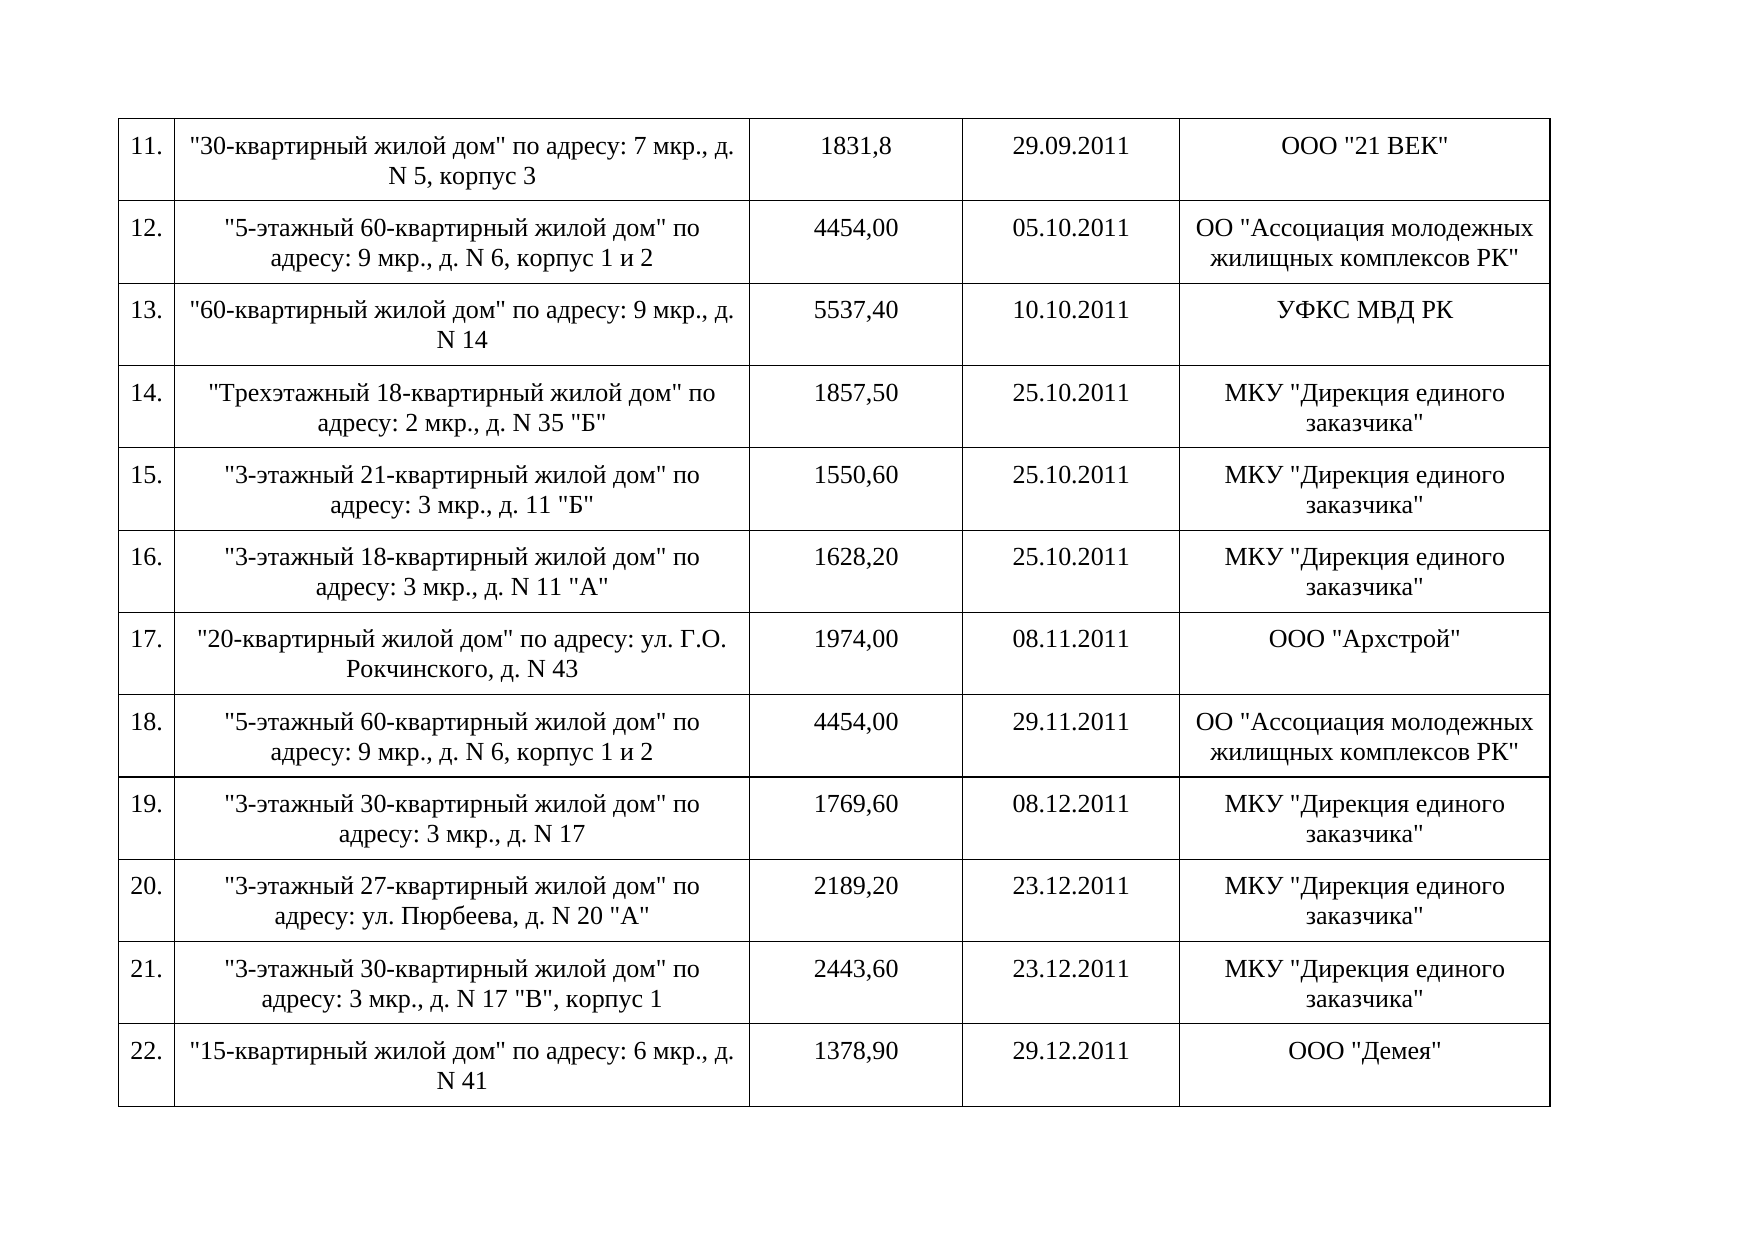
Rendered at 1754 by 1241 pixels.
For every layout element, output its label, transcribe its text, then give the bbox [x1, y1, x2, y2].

table_cell "3-этажный 18-квартирный жилой дом" по адресу: 3 мкр., д. N 11 "А" [175, 531, 749, 612]
table_cell МКУ "Дирекция единого заказчика" [1180, 531, 1549, 612]
table_cell МКУ "Дирекция единого заказчика" [1180, 448, 1549, 529]
table_cell ООО "Демея" [1180, 1024, 1549, 1106]
table_cell 08.12.2011 [963, 778, 1179, 859]
table_cell 25.10.2011 [963, 531, 1179, 612]
table_cell "Трехэтажный 18-квартирный жилой дом" по адресу: 2 мкр., д. N 35 "Б" [175, 366, 749, 447]
table_cell 05.10.2011 [963, 201, 1179, 283]
table_cell 1831,8 [750, 119, 962, 200]
table_cell 23.12.2011 [963, 860, 1179, 941]
table_cell ООО "21 ВЕК" [1180, 119, 1549, 200]
table_cell "5-этажный 60-квартирный жилой дом" по адресу: 9 мкр., д. N 6, корпус 1 и 2 [175, 201, 749, 283]
table_cell "5-этажный 60-квартирный жилой дом" по адресу: 9 мкр., д. N 6, корпус 1 и 2 [175, 695, 749, 776]
table_cell МКУ "Дирекция единого заказчика" [1180, 366, 1549, 447]
table_cell 11. [119, 119, 174, 200]
table_cell 21. [119, 942, 174, 1023]
table_cell ООО "Архстрой" [1180, 613, 1549, 694]
table_cell 2443,60 [750, 942, 962, 1023]
table_cell МКУ "Дирекция единого заказчика" [1180, 778, 1549, 859]
table_cell "3-этажный 27-квартирный жилой дом" по адресу: ул. Пюрбеева, д. N 20 "А" [175, 860, 749, 941]
table_cell 15. [119, 448, 174, 529]
table_cell 1550,60 [750, 448, 962, 529]
table_cell 14. [119, 366, 174, 447]
table_cell 16. [119, 531, 174, 612]
table_cell 29.09.2011 [963, 119, 1179, 200]
table_cell 1974,00 [750, 613, 962, 694]
table_cell "3-этажный 30-квартирный жилой дом" по адресу: 3 мкр., д. N 17 [175, 778, 749, 859]
table_cell 18. [119, 695, 174, 776]
table_cell 1857,50 [750, 366, 962, 447]
table_cell УФКС МВД РК [1180, 284, 1549, 365]
table_cell 22. [119, 1024, 174, 1106]
table_cell 4454,00 [750, 695, 962, 776]
table_cell "3-этажный 30-квартирный жилой дом" по адресу: 3 мкр., д. N 17 "В", корпус 1 [175, 942, 749, 1023]
table_cell 20. [119, 860, 174, 941]
table_cell ОО "Ассоциация молодежных жилищных комплексов РК" [1180, 695, 1549, 776]
table_cell 1628,20 [750, 531, 962, 612]
table_cell 4454,00 [750, 201, 962, 283]
table_cell 29.11.2011 [963, 695, 1179, 776]
table_cell 23.12.2011 [963, 942, 1179, 1023]
table_cell 5537,40 [750, 284, 962, 365]
table_cell 12. [119, 201, 174, 283]
table_cell 25.10.2011 [963, 366, 1179, 447]
table_cell 1769,60 [750, 778, 962, 859]
table_cell "30-квартирный жилой дом" по адресу: 7 мкр., д. N 5, корпус 3 [175, 119, 749, 200]
table_cell МКУ "Дирекция единого заказчика" [1180, 942, 1549, 1023]
table_cell "15-квартирный жилой дом" по адресу: 6 мкр., д. N 41 [175, 1024, 749, 1106]
table_cell 1378,90 [750, 1024, 962, 1106]
table_cell 17. [119, 613, 174, 694]
table_cell ОО "Ассоциация молодежных жилищных комплексов РК" [1180, 201, 1549, 283]
table_cell 19. [119, 778, 174, 859]
table_cell 29.12.2011 [963, 1024, 1179, 1106]
table_cell 13. [119, 284, 174, 365]
table_cell 25.10.2011 [963, 448, 1179, 529]
table_cell МКУ "Дирекция единого заказчика" [1180, 860, 1549, 941]
table_cell 10.10.2011 [963, 284, 1179, 365]
table_cell "3-этажный 21-квартирный жилой дом" по адресу: 3 мкр., д. 11 "Б" [175, 448, 749, 529]
table_cell 08.11.2011 [963, 613, 1179, 694]
table_cell "60-квартирный жилой дом" по адресу: 9 мкр., д. N 14 [175, 284, 749, 365]
table_cell "20-квартирный жилой дом" по адресу: ул. Г.О. Рокчинского, д. N 43 [175, 613, 749, 694]
table_cell 2189,20 [750, 860, 962, 941]
